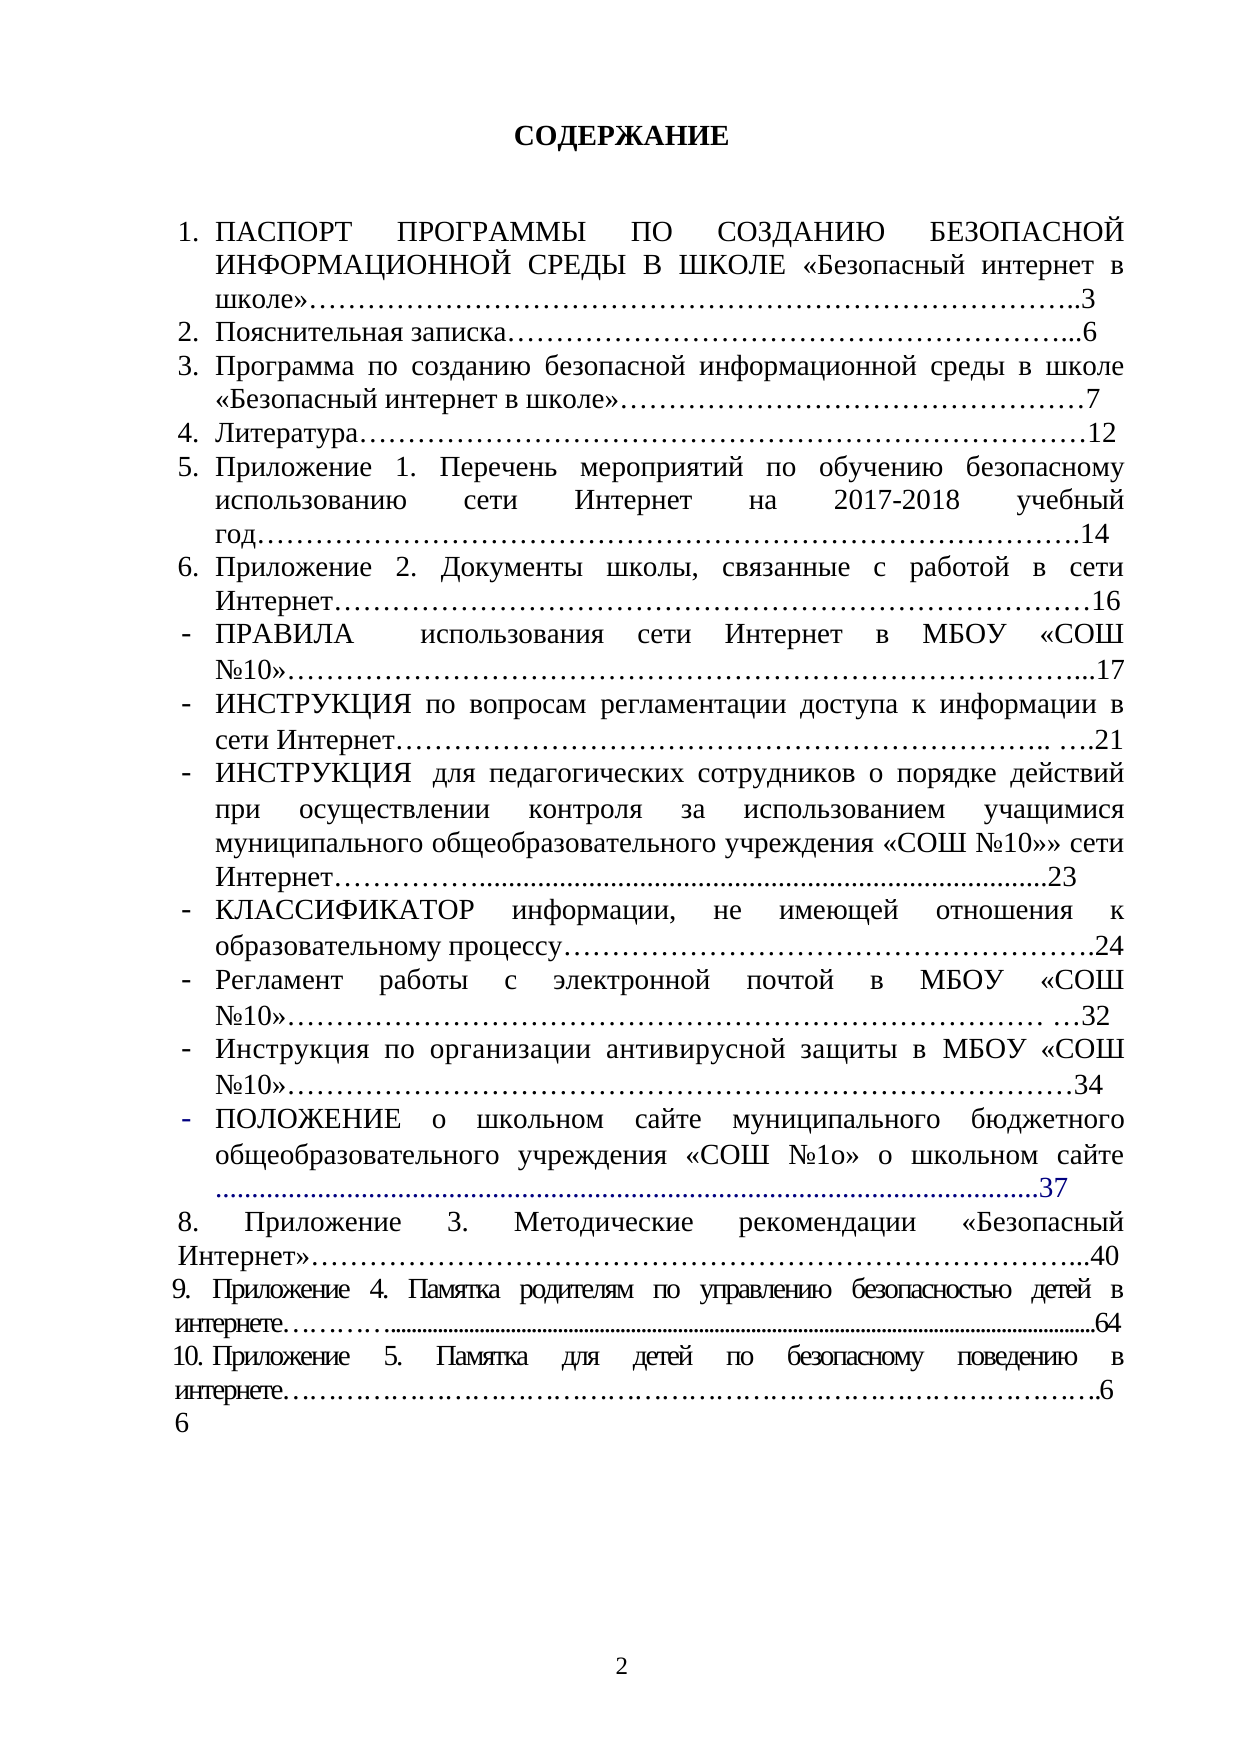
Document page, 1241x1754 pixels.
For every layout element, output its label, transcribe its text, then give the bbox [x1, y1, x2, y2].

list Инструкция по организации антивирусной защиты в МБОУ «СОШ №10»………………………………………………………………………34 [177, 1031, 1125, 1101]
list Приложение 2. Документы школы, связанные с работой в сети Интернет……………………………………………………………………16 [177, 549, 1125, 616]
list ПАСПОРТ ПРОГРАММЫ ПО СОЗДАНИЮ БЕЗОПАСНОЙ ИНФОРМАЦИОННОЙ СРЕДЫ В ШКОЛЕ «Безопасный интернет в школе»……………………………………………………………………..3 [177, 214, 1125, 314]
list Приложение 1. Перечень мероприятий по обучению безопасному использованию сети Интернет на 2017-2018 учебный год………………………………………………………………………….14 [177, 449, 1125, 549]
list Приложение 4. Памятка родителям по управлению безопасностью детей в интернете………….......................................................................................................................................64 [172, 1271, 1125, 1338]
list КЛАССИФИКАТОР информации, не имеющей отношения к образовательному процессу……………………………………………….24 [177, 892, 1125, 962]
list ПОЛОЖЕНИЕ о школьном сайте муниципального бюджетного общеобразовательного учреждения «СОШ №1о» о школьном сайте .................................................................................................................37 [177, 1101, 1125, 1204]
text СОДЕРЖАНИЕ [118, 118, 1125, 152]
list Программа по созданию безопасной информационной среды в школе «Безопасный интернет в школе»…………………………………………7 [177, 348, 1125, 415]
list ИНСТРУКЦИЯ по вопросам регламентации доступа к информации в сети Интернет………………………………………………………….. ….21 [177, 686, 1125, 756]
list Регламент работы с электронной почтой в МБОУ «СОШ №10»…………………………………………………………………… …32 [177, 962, 1125, 1031]
list ПРАВИЛА использования сети Интернет в МБОУ «СОШ №10»………………………………………………………………………...17 [177, 616, 1125, 686]
text 8. Приложение 3. Методические рекомендации «Безопасный Интернет»……………………………………………………………………...40 [177, 1204, 1125, 1271]
list ИНСТРУКЦИЯ для педагогических сотрудников о порядке действий при осуществлении контроля за использованием учащимися муниципального общеобразовательного учреждения «СОШ №10»» сети Интернет……………..............................................................................23 [177, 756, 1125, 892]
list Литература…………………………………………………………………12 [177, 415, 1125, 449]
list Пояснительная записка…………………………………………………...6 [177, 314, 1125, 348]
list Приложение 5. Памятка для детей по безопасному поведению в интернете……………………………………………………………………………….66 [172, 1338, 1125, 1439]
